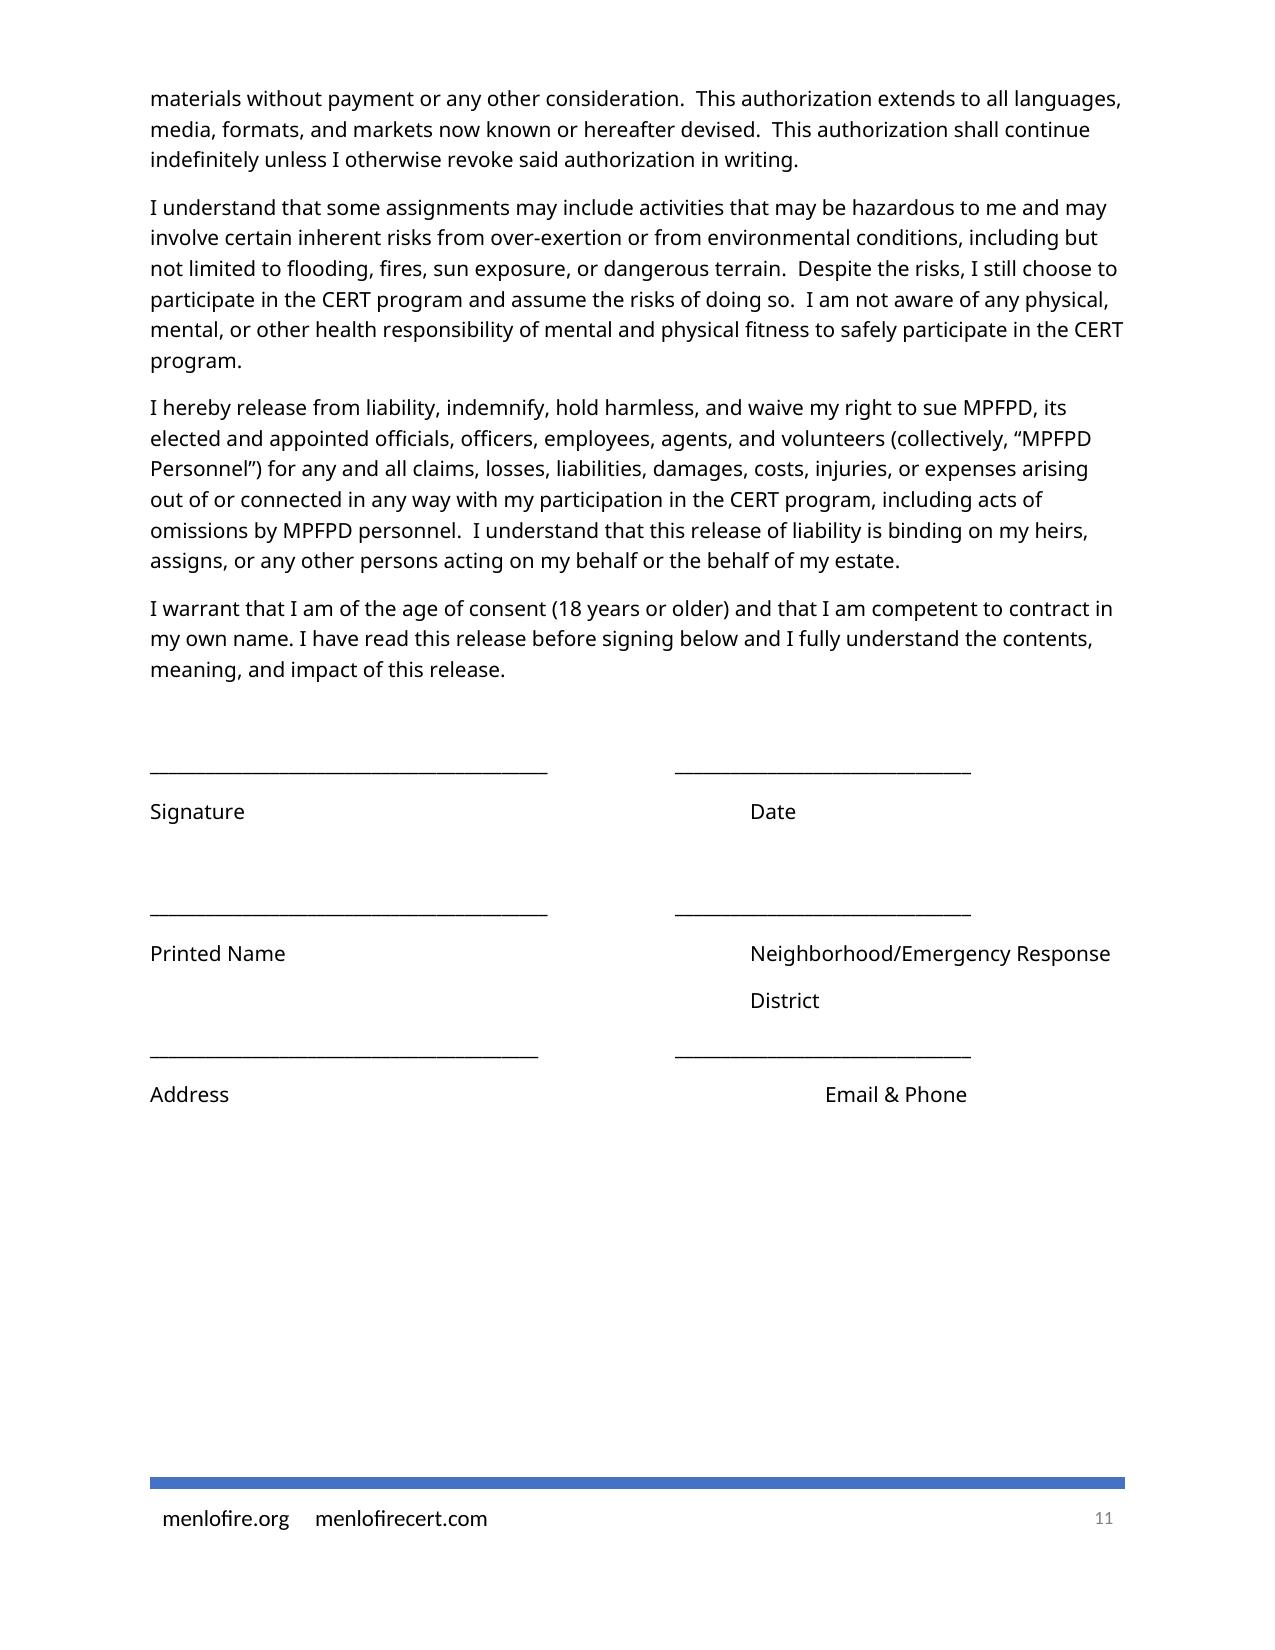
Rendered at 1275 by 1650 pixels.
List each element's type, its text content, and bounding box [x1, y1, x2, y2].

text I understand that some assignments may include activities that may be hazardous to me and may involve certain inherent risks from over-exertion or from environmental conditions, including but not limited to flooding, fires, sun exposure, or dangerous terrain. Despite the risks, I still choose to participate in the CERT program and assume the risks of doing so. I am not aware of any physical, mental, or other health responsibility of mental and physical fitness to safely participate in the CERT program. [150, 193, 1125, 374]
text District [150, 986, 1125, 1014]
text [150, 84, 1125, 174]
text ___________________________________________ ________________________________ [150, 891, 1125, 920]
text ___________________________________________ ________________________________ [150, 749, 1125, 778]
text Address Email & Phone [150, 1081, 1125, 1109]
text __________________________________________ ________________________________ [150, 1033, 1125, 1062]
text Signature Date [150, 797, 1125, 825]
text I hereby release from liability, indemnify, hold harmless, and waive my right to sue MPFPD, its elected and appointed officials, officers, employees, agents, and volunteers (collectively, “MPFPD Personnel”) for any and all claims, losses, liabilities, damages, costs, injuries, or expenses arising out of or connected in any way with my participation in the CERT program, including acts of omissions by MPFPD personnel. I understand that this release of liability is binding on my heirs, assigns, or any other persons acting on my behalf or the behalf of my estate. [150, 393, 1125, 575]
text I warrant that I am of the age of consent (18 years or older) and that I am competent to contract in my own name. I have read this release before signing below and I fully understand the contents, meaning, and impact of this release. [150, 594, 1125, 683]
text Printed Name Neighborhood/Emergency Response [150, 939, 1125, 967]
